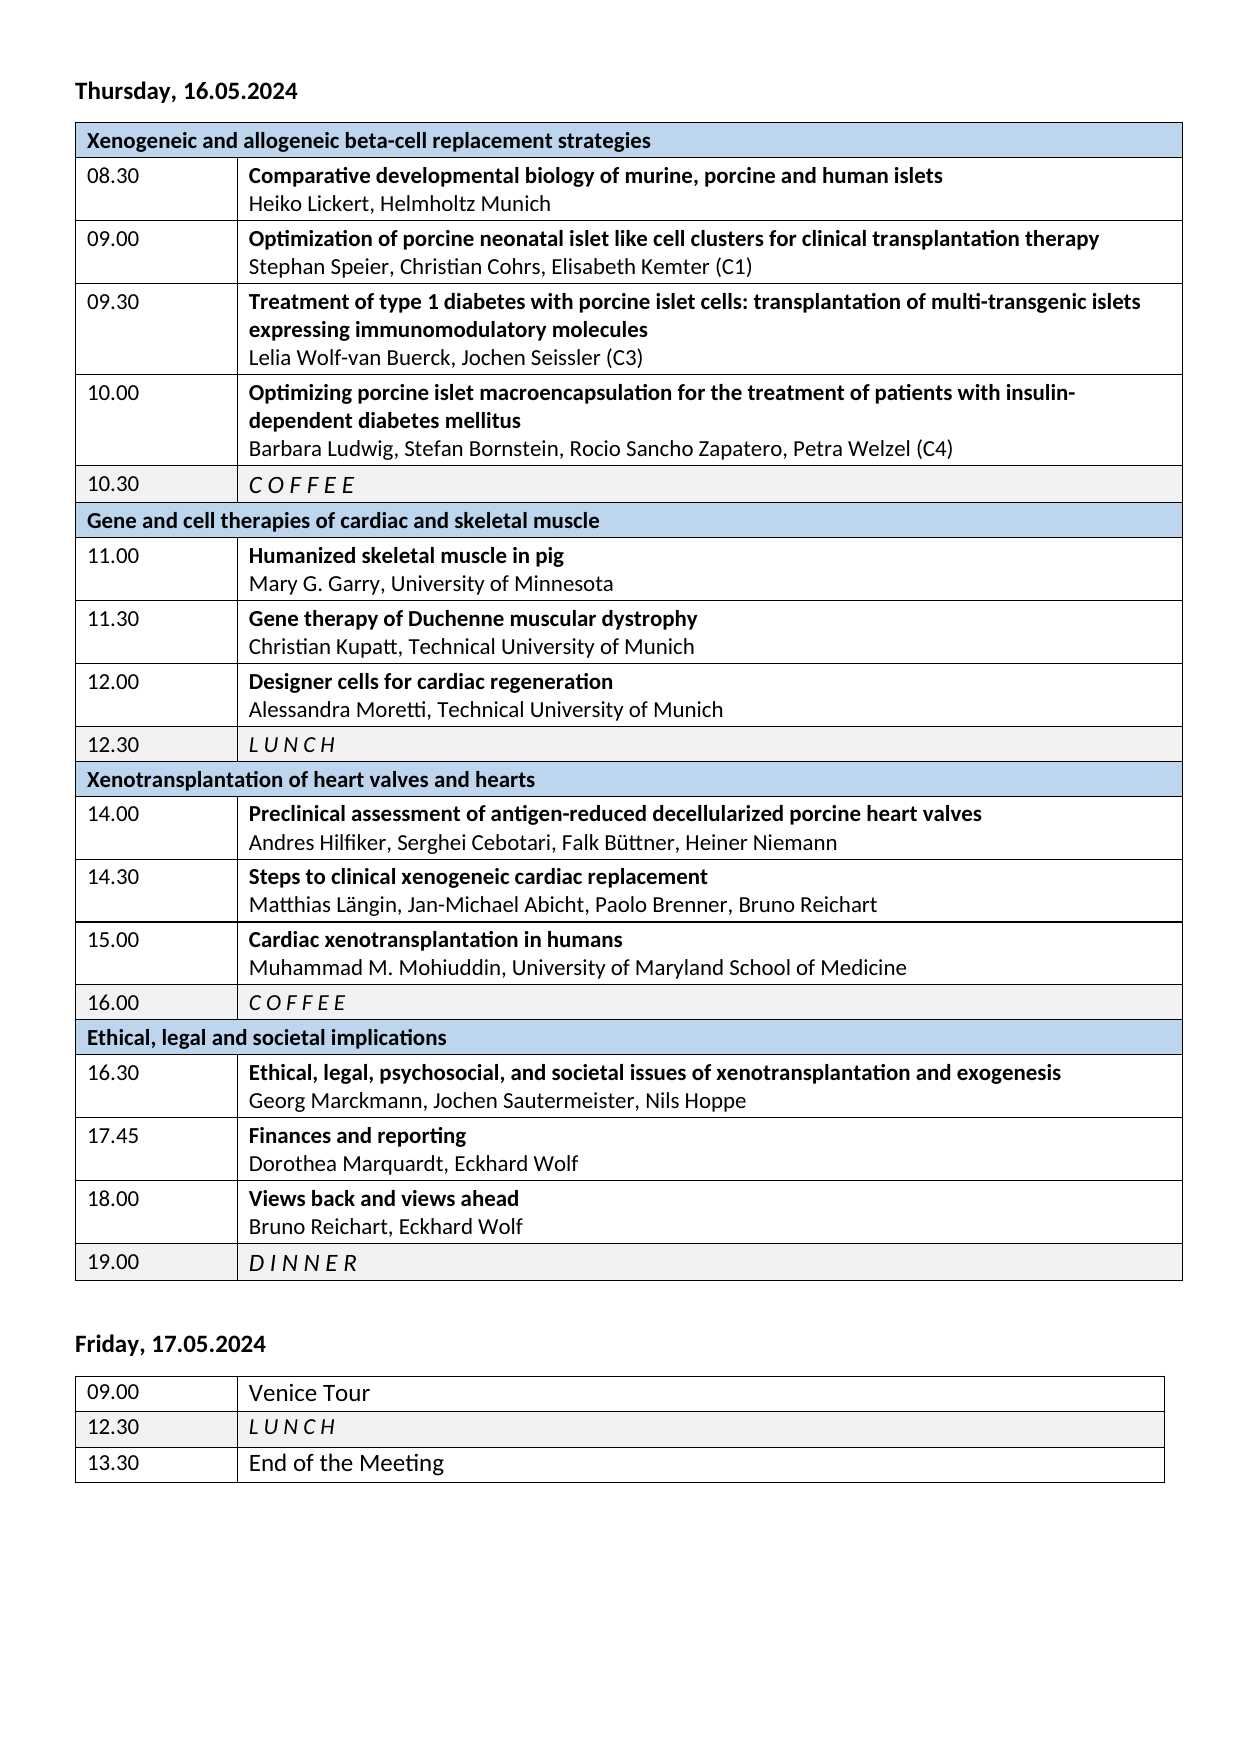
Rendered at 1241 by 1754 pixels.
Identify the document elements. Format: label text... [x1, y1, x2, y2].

table_cell 12.30 [76, 1412, 237, 1447]
table_cell 10.00 [76, 375, 237, 465]
table_cell Gene and cell therapies of cardiac and skeletal muscle [76, 503, 1182, 537]
table_header Venice Tour [238, 1377, 1164, 1411]
table_cell Treatment of type 1 diabetes with porcine islet cells: transplantation of multi-transgenic islets expressing immunomodulatory molecules Lelia Wolf-van Buerck, Jochen Seissler (C3) [238, 284, 1182, 374]
table_cell D I N N E R [238, 1244, 1182, 1280]
table_cell 14.00 [76, 797, 237, 858]
table_header Xenogeneic and allogeneic beta-cell replacement strategies [76, 123, 1182, 157]
table_cell 13.30 [76, 1448, 237, 1482]
table_cell Preclinical assessment of antigen-reduced decellularized porcine heart valves Andres Hilfiker, Serghei Cebotari, Falk Büttner, Heiner Niemann [238, 797, 1182, 858]
table_cell 12.30 [76, 727, 237, 761]
table_cell End of the Meeting [238, 1448, 1164, 1482]
table_cell 10.30 [76, 466, 237, 502]
table_cell Humanized skeletal muscle in pig Mary G. Garry, University of Minnesota [238, 538, 1182, 600]
table_cell Steps to clinical xenogeneic cardiac replacement Matthias Längin, Jan-Michael Abicht, Paolo Brenner, Bruno Reichart [238, 860, 1182, 921]
table_cell C O F F E E [238, 466, 1182, 502]
table_cell Gene therapy of Duchenne muscular dystrophy Christian Kupatt, Technical University of Munich [238, 601, 1182, 663]
table_cell Ethical, legal and societal implications [76, 1020, 1182, 1054]
table_cell L U N C H [238, 727, 1182, 761]
table_cell Comparative developmental biology of murine, porcine and human islets Heiko Lickert, Helmholtz Munich [238, 158, 1182, 220]
table_cell 19.00 [76, 1244, 237, 1280]
table_cell Ethical, legal, psychosocial, and societal issues of xenotransplantation and exogenesis Georg Marckmann, Jochen Sautermeister, Nils Hoppe [238, 1055, 1182, 1117]
table_cell 08.30 [76, 158, 237, 220]
table_header 09.00 [76, 1377, 237, 1411]
table_cell Views back and views ahead Bruno Reichart, Eckhard Wolf [238, 1181, 1182, 1243]
text Thursday, 16.05.2024 [75, 75, 1165, 106]
table_cell 09.30 [76, 284, 237, 374]
table_cell 16.00 [76, 985, 237, 1019]
table_cell Optimizing porcine islet macroencapsulation for the treatment of patients with insulin-dependent diabetes mellitus Barbara Ludwig, Stefan Bornstein, Rocio Sancho Zapatero, Petra Welzel (C4) [238, 375, 1182, 465]
table_cell 17.45 [76, 1118, 237, 1180]
table_cell Optimization of porcine neonatal islet like cell clusters for clinical transplantation therapy Stephan Speier, Christian Cohrs, Elisabeth Kemter (C1) [238, 221, 1182, 283]
table_cell 09.00 [76, 221, 237, 283]
table_cell Designer cells for cardiac regeneration Alessandra Moretti, Technical University of Munich [238, 664, 1182, 726]
table_cell 18.00 [76, 1181, 237, 1243]
table_cell L U N C H [238, 1412, 1164, 1447]
table_cell 16.30 [76, 1055, 237, 1117]
table_cell 11.00 [76, 538, 237, 600]
table_cell 14.30 [76, 860, 237, 921]
table_cell 12.00 [76, 664, 237, 726]
table_cell 11.30 [76, 601, 237, 663]
table_cell Xenotransplantation of heart valves and hearts [76, 762, 1182, 796]
table_cell Cardiac xenotransplantation in humans Muhammad M. Mohiuddin, University of Maryland School of Medicine [238, 923, 1182, 984]
table_cell C O F F E E [238, 985, 1182, 1019]
table_cell Finances and reporting Dorothea Marquardt, Eckhard Wolf [238, 1118, 1182, 1180]
text Friday, 17.05.2024 [75, 1328, 1165, 1359]
table_cell 15.00 [76, 923, 237, 984]
